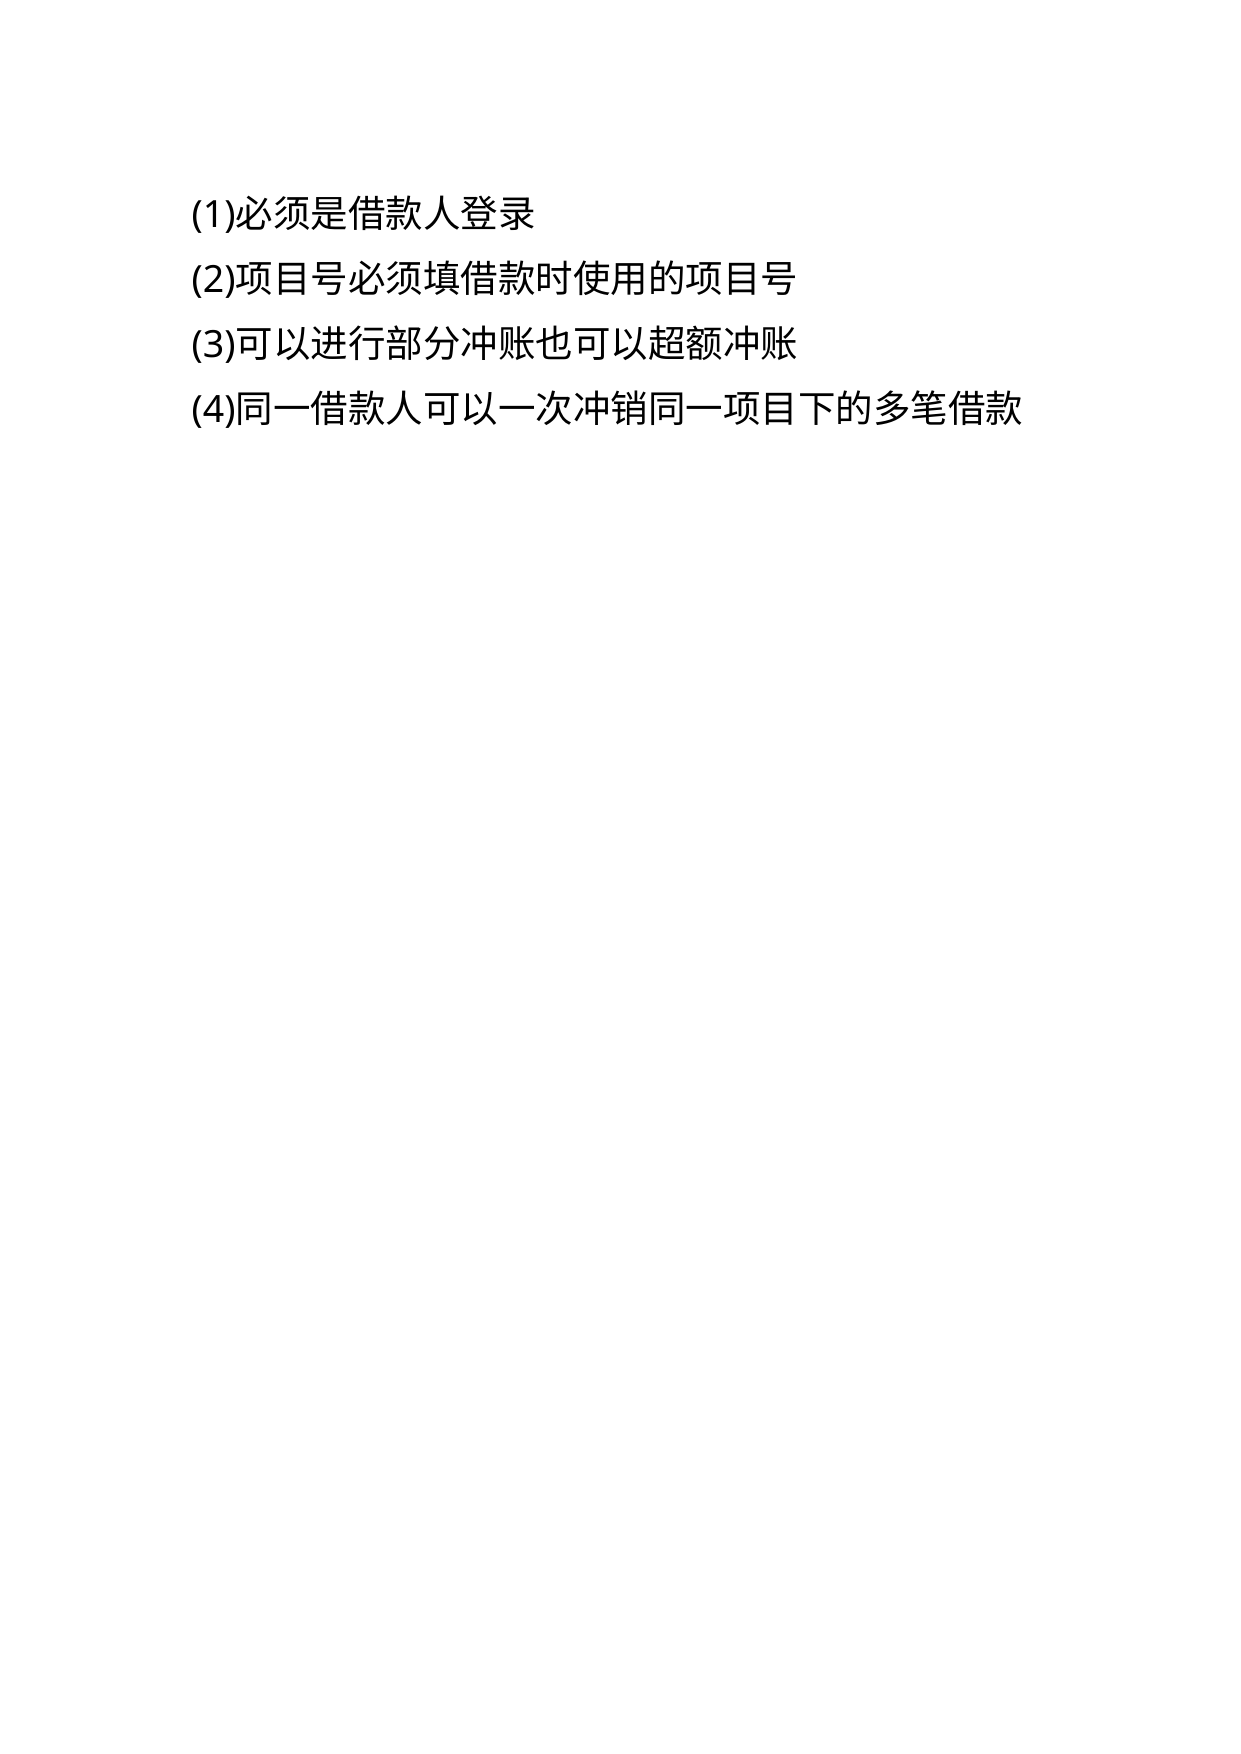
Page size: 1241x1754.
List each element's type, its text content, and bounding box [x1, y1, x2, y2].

text (4)同一借款人可以一次冲销同一项目下的多笔借款 [148, 373, 1092, 438]
text (3)可以进行部分冲账也可以超额冲账 [148, 308, 1092, 373]
text (2)项目号必须填借款时使用的项目号 [148, 243, 1092, 308]
text (1)必须是借款人登录 [148, 178, 1092, 243]
